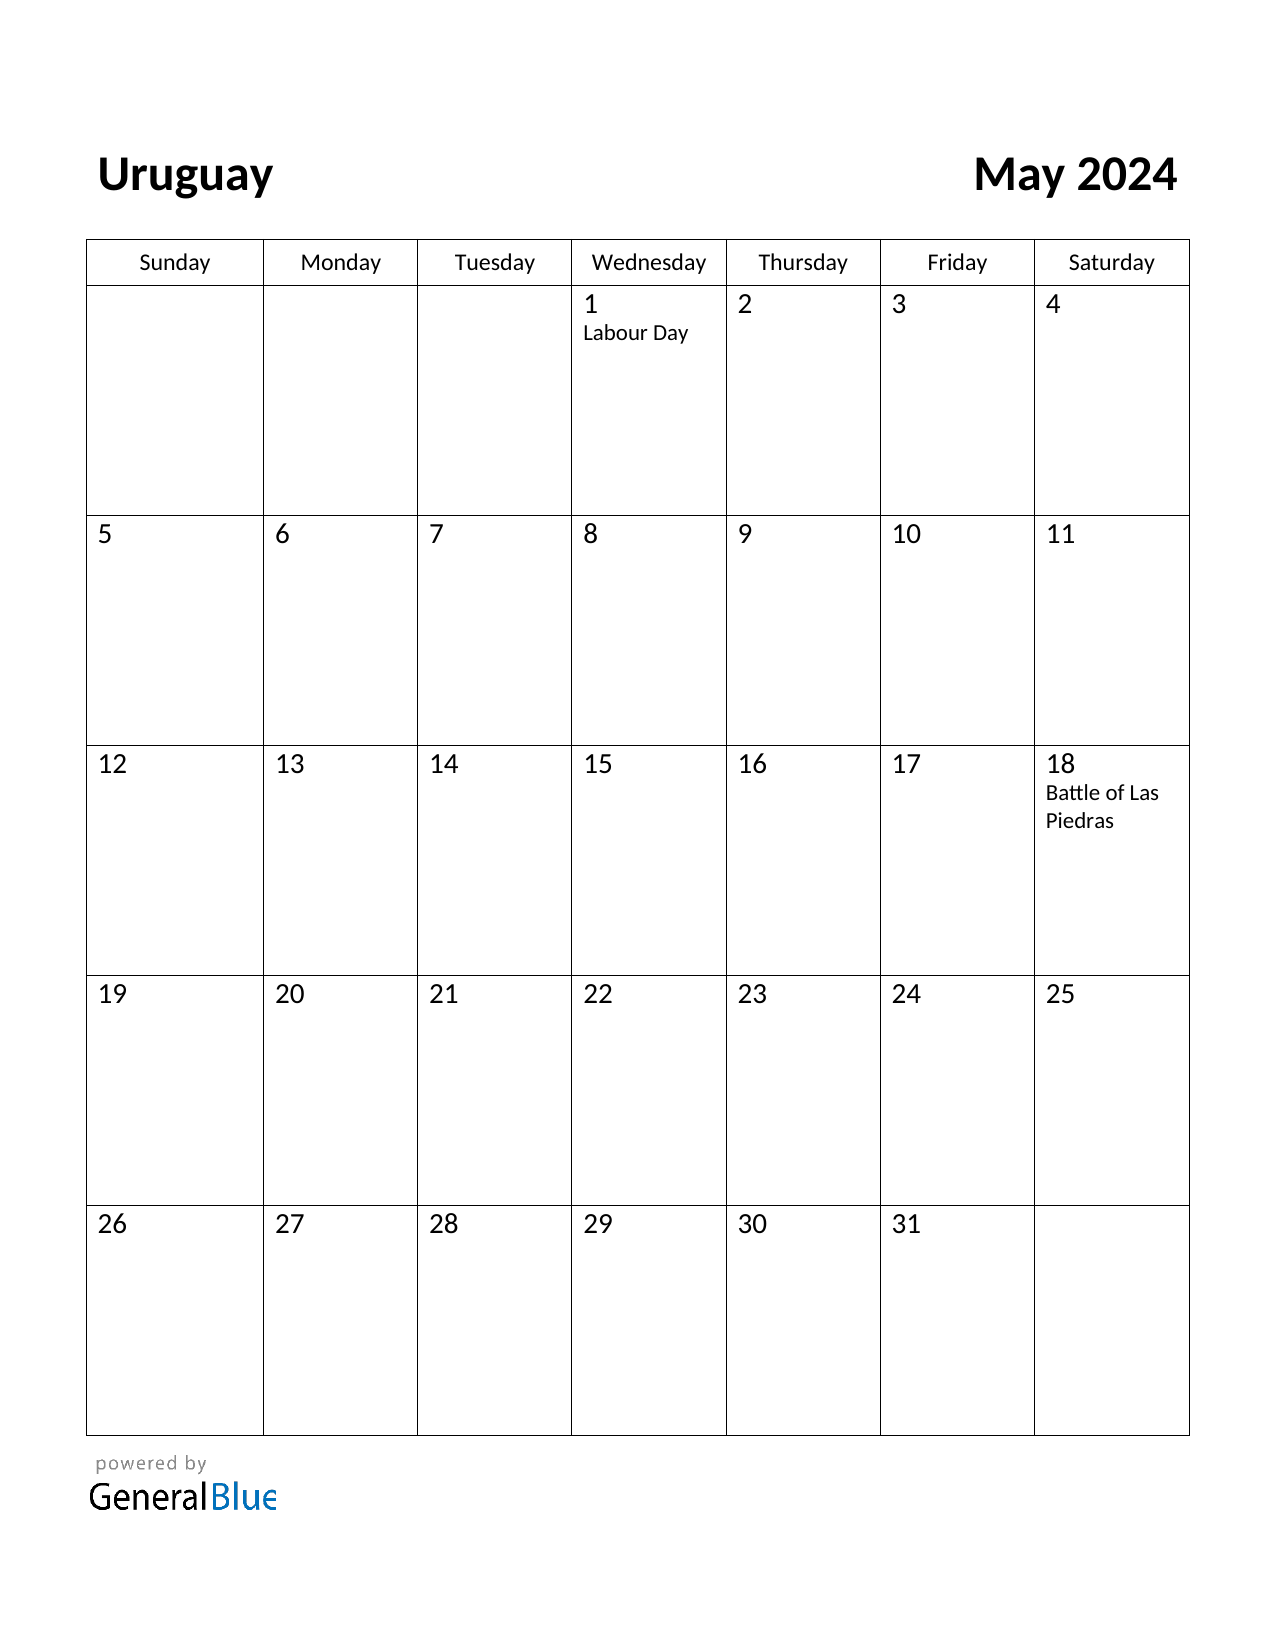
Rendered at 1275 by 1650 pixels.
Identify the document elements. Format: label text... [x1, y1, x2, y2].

table_cell 27 [264, 1206, 417, 1238]
table_cell 25 [1035, 976, 1189, 1008]
table_cell [87, 286, 263, 318]
table_cell [1035, 1238, 1189, 1434]
table_cell 31 [881, 1206, 1034, 1238]
table_cell 20 [264, 976, 417, 1008]
table_cell [264, 318, 417, 514]
table_cell 7 [418, 516, 571, 548]
table_cell [572, 778, 726, 974]
table_cell 9 [727, 516, 880, 548]
table_cell [727, 778, 880, 974]
table_cell [87, 548, 263, 744]
table_cell 2 [727, 286, 880, 318]
table_cell Tuesday [418, 240, 571, 284]
table_cell 30 [727, 1206, 880, 1238]
table_cell [572, 1238, 726, 1434]
table_cell [881, 778, 1034, 974]
table_cell [87, 1238, 263, 1434]
table_cell Labour Day [572, 318, 726, 514]
table_cell [86, 1436, 1189, 1534]
table_cell [264, 778, 417, 974]
table_cell [572, 1008, 726, 1204]
table_cell [1035, 1206, 1189, 1238]
table_cell [87, 778, 263, 974]
table_cell [727, 318, 880, 514]
table_cell [418, 286, 571, 318]
table_cell [418, 778, 571, 974]
table_cell 14 [418, 746, 571, 778]
table_cell 1 [572, 286, 726, 318]
table_cell [881, 318, 1034, 514]
table_cell 15 [572, 746, 726, 778]
table_cell [418, 318, 571, 514]
table_cell Saturday [1035, 240, 1189, 284]
table_cell [1035, 548, 1189, 744]
table_cell 3 [881, 286, 1034, 318]
table_cell Wednesday [572, 240, 726, 284]
table_cell 19 [87, 976, 263, 1008]
table_cell 4 [1035, 286, 1189, 318]
table_cell [264, 286, 417, 318]
table_cell 18 [1035, 746, 1189, 778]
table_cell Battle of Las Piedras [1035, 778, 1189, 974]
table_cell [87, 318, 263, 514]
table_cell [418, 1238, 571, 1434]
table_cell [727, 1238, 880, 1434]
table_cell 17 [881, 746, 1034, 778]
table_cell 29 [572, 1206, 726, 1238]
table_cell 23 [727, 976, 880, 1008]
table_cell 6 [264, 516, 417, 548]
table_cell 5 [87, 516, 263, 548]
table_cell 11 [1035, 516, 1189, 548]
table_cell [881, 1008, 1034, 1204]
table_cell Sunday [87, 240, 263, 284]
table_cell [881, 1238, 1034, 1434]
table_cell [264, 1008, 417, 1204]
table_cell 21 [418, 976, 571, 1008]
table_cell [264, 1238, 417, 1434]
table_cell Friday [881, 240, 1034, 284]
table_cell [1035, 318, 1189, 514]
table_cell 26 [87, 1206, 263, 1238]
table_cell 12 [87, 746, 263, 778]
picture [88, 1452, 276, 1515]
table_cell 13 [264, 746, 417, 778]
table_cell [727, 1008, 880, 1204]
table_cell [87, 1008, 263, 1204]
table_cell [572, 548, 726, 744]
table_cell 22 [572, 976, 726, 1008]
table_cell [418, 1008, 571, 1204]
table_cell 16 [727, 746, 880, 778]
table_cell [727, 548, 880, 744]
table_cell 8 [572, 516, 726, 548]
table_cell [1035, 1008, 1189, 1204]
table_cell 28 [418, 1206, 571, 1238]
table_cell [881, 548, 1034, 744]
table_cell Monday [264, 240, 417, 284]
table_cell 24 [881, 976, 1034, 1008]
table_cell [418, 548, 571, 744]
table_cell 10 [881, 516, 1034, 548]
table_cell [264, 548, 417, 744]
table_header Uruguay [86, 105, 572, 239]
table_cell Thursday [727, 240, 880, 284]
table_header May 2024 [572, 105, 1189, 239]
